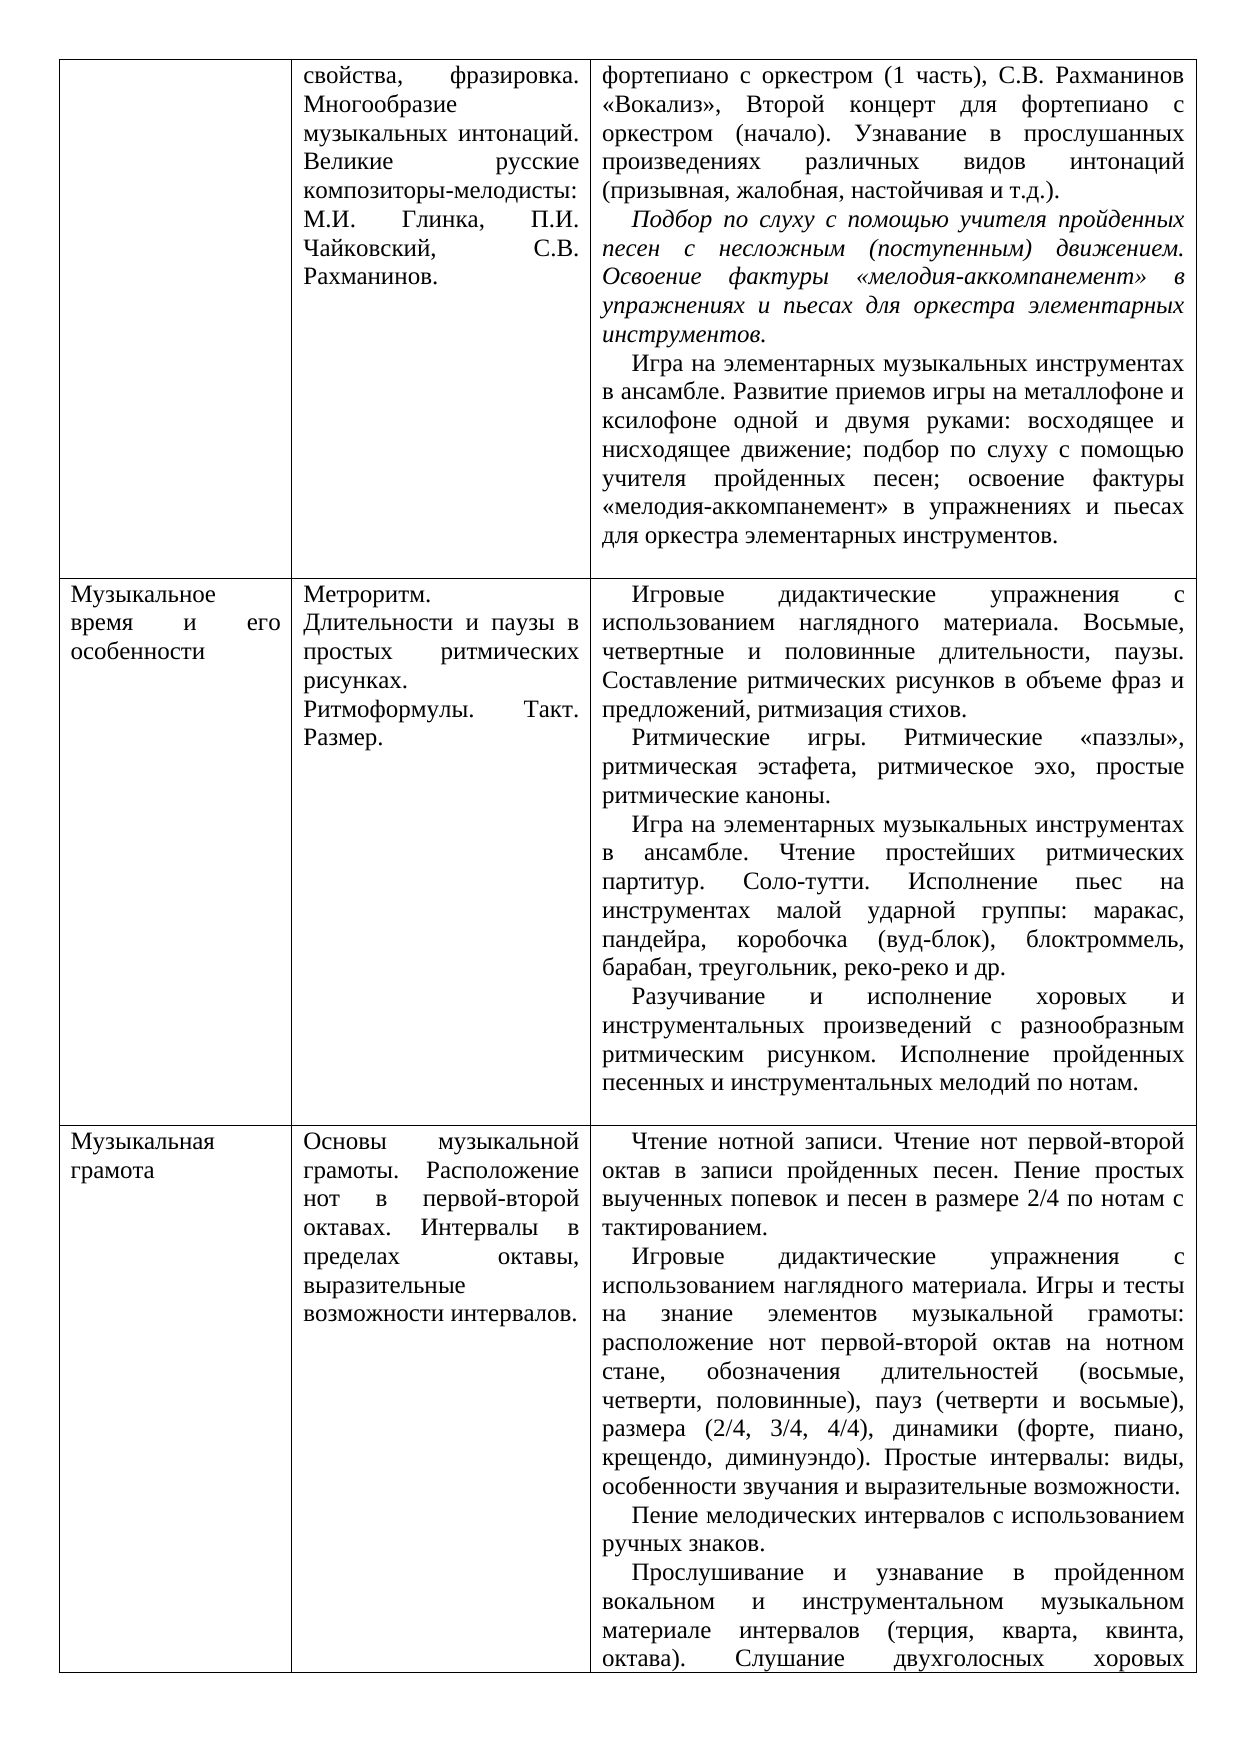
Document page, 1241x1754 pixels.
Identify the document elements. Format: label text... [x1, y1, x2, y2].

table_cell Игровые дидактические упражнения с использованием наглядного материала. Восьмые, четвертные и половинные длительности, паузы. Составление ритмических рисунков в объеме фраз и предложений, ритмизация стихов. Ритмические игры. Ритмические «паззлы», ритмическая эстафета, ритмическое эхо, простые ритмические каноны. Игра на элементарных музыкальных инструментах в ансамбле. Чтение простейших ритмических партитур. Соло-тутти. Исполнение пьес на инструментах малой ударной группы: маракас, пандейра, коробочка (вуд-блок), блоктроммель, барабан, треугольник, реко-реко и др. Разучивание и исполнение хоровых и инструментальных произведений с разнообразным ритмическим рисунком. Исполнение пройденных песенных и инструментальных мелодий по нотам. [591, 579, 1196, 1125]
table_cell Музыкальная грамота [60, 1126, 291, 1672]
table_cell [591, 60, 1196, 578]
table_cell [591, 1126, 1196, 1672]
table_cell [292, 60, 590, 578]
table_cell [60, 60, 291, 578]
table_cell Музыкальное время и его особенности [60, 579, 291, 1125]
table_cell Метроритм. Длительности и паузы в простых ритмических рисунках. Ритмоформулы. Такт. Размер. [292, 579, 590, 1125]
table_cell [292, 1126, 590, 1672]
